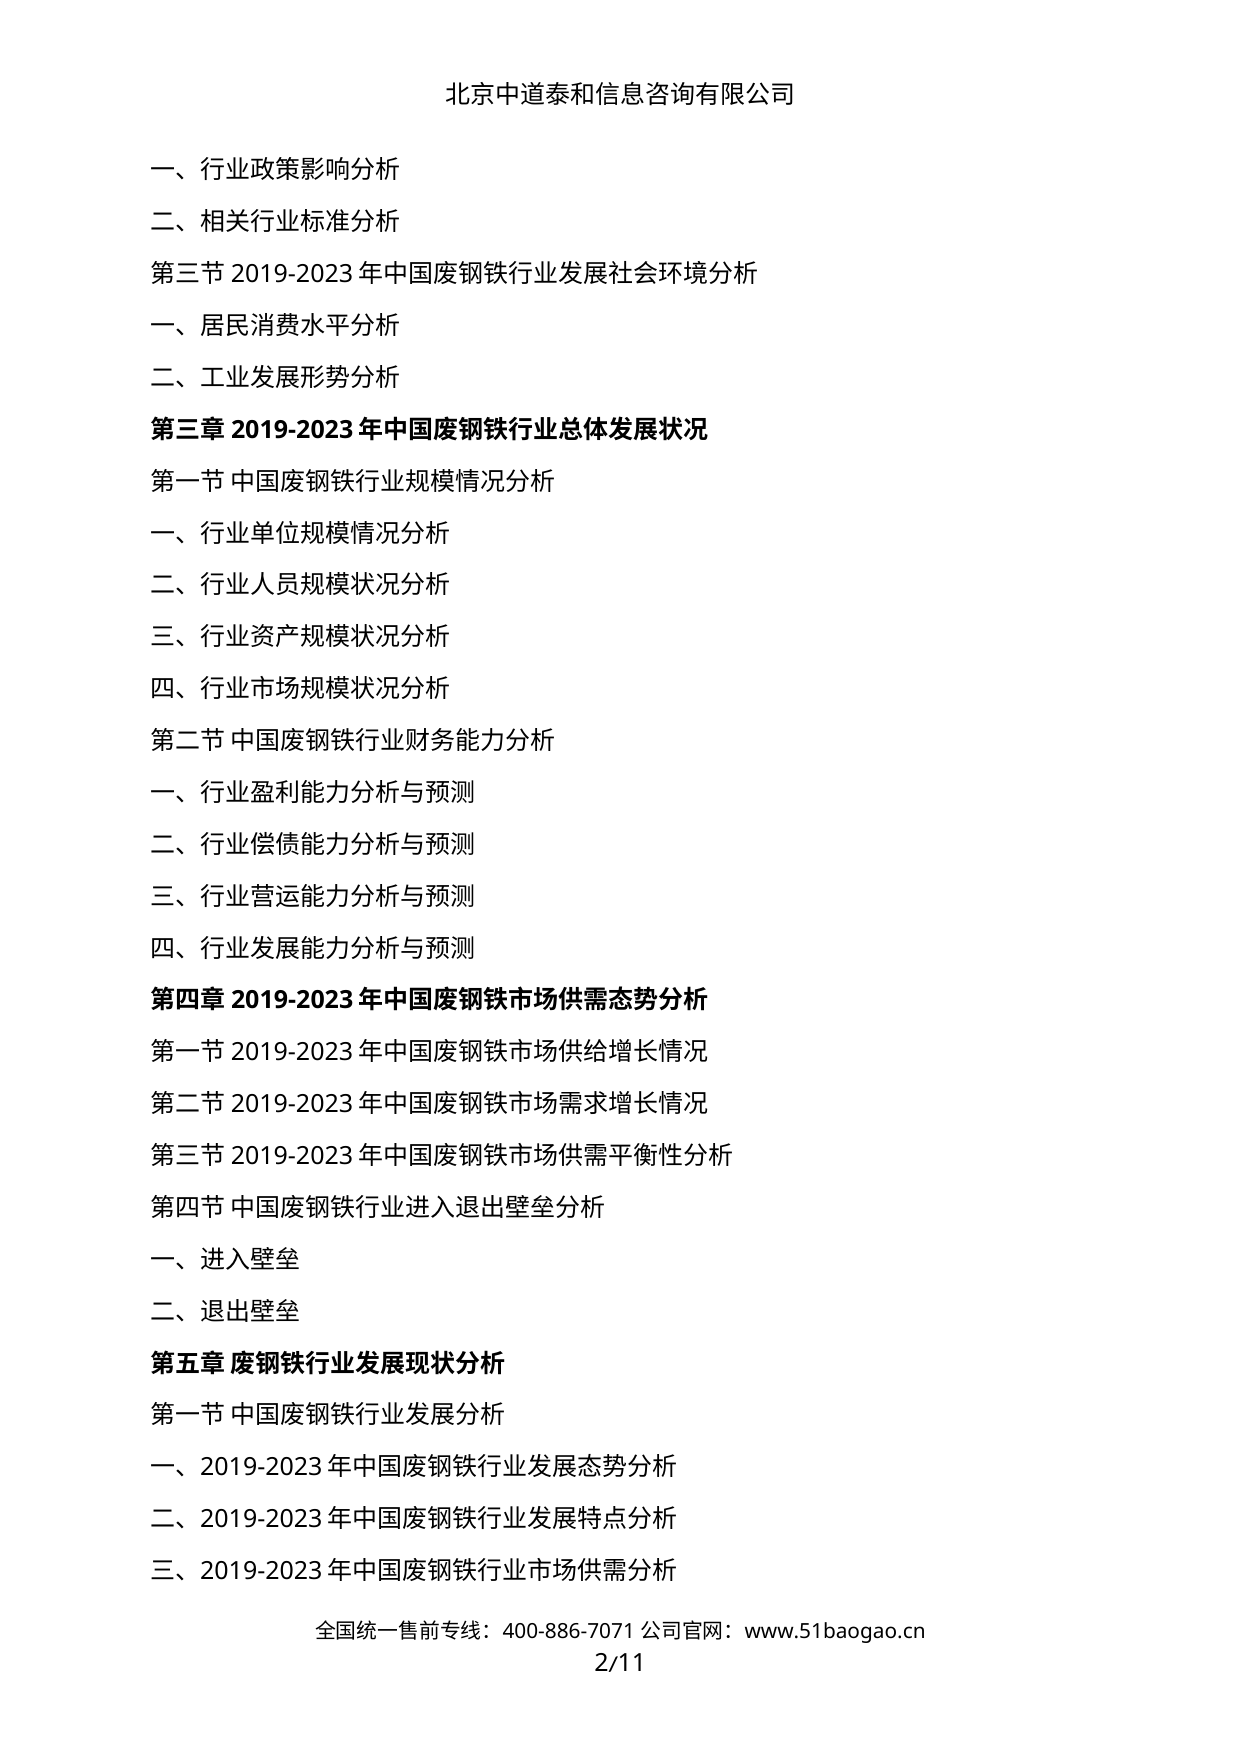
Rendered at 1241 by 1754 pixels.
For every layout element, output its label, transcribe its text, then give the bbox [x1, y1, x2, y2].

text 第四节 中国废钢铁行业进入退出壁垒分析 [150, 1187, 1090, 1224]
text 第一节 中国废钢铁行业发展分析 [150, 1395, 1090, 1431]
text 四、行业发展能力分析与预测 [150, 928, 1090, 964]
text 二、工业发展形势分析 [150, 357, 1090, 394]
text 第三章 2019-2023年中国废钢铁行业总体发展状况 [150, 409, 1090, 446]
text 二、行业偿债能力分析与预测 [150, 824, 1090, 861]
text 一、2019-2023年中国废钢铁行业发展态势分析 [150, 1447, 1090, 1483]
text 第五章 废钢铁行业发展现状分析 [150, 1343, 1090, 1379]
text 第二节 2019-2023年中国废钢铁市场需求增长情况 [150, 1084, 1090, 1120]
text 一、进入壁垒 [150, 1239, 1090, 1276]
text 第三节 2019-2023年中国废钢铁行业发展社会环境分析 [150, 254, 1090, 290]
text 三、行业资产规模状况分析 [150, 617, 1090, 653]
text 四、行业市场规模状况分析 [150, 669, 1090, 705]
text 三、行业营运能力分析与预测 [150, 876, 1090, 912]
text 二、退出壁垒 [150, 1291, 1090, 1327]
text 第三节 2019-2023年中国废钢铁市场供需平衡性分析 [150, 1136, 1090, 1172]
text 一、居民消费水平分析 [150, 306, 1090, 342]
text 一、行业政策影响分析 [150, 150, 1090, 186]
text 三、2019-2023年中国废钢铁行业市场供需分析 [150, 1551, 1090, 1587]
text 第一节 中国废钢铁行业规模情况分析 [150, 461, 1090, 497]
text 二、2019-2023年中国废钢铁行业发展特点分析 [150, 1499, 1090, 1535]
text 二、行业人员规模状况分析 [150, 565, 1090, 601]
text 一、行业单位规模情况分析 [150, 513, 1090, 549]
text 二、相关行业标准分析 [150, 202, 1090, 238]
text 第二节 中国废钢铁行业财务能力分析 [150, 721, 1090, 757]
text 第四章 2019-2023年中国废钢铁市场供需态势分析 [150, 980, 1090, 1016]
text 第一节 2019-2023年中国废钢铁市场供给增长情况 [150, 1032, 1090, 1068]
text 一、行业盈利能力分析与预测 [150, 772, 1090, 809]
